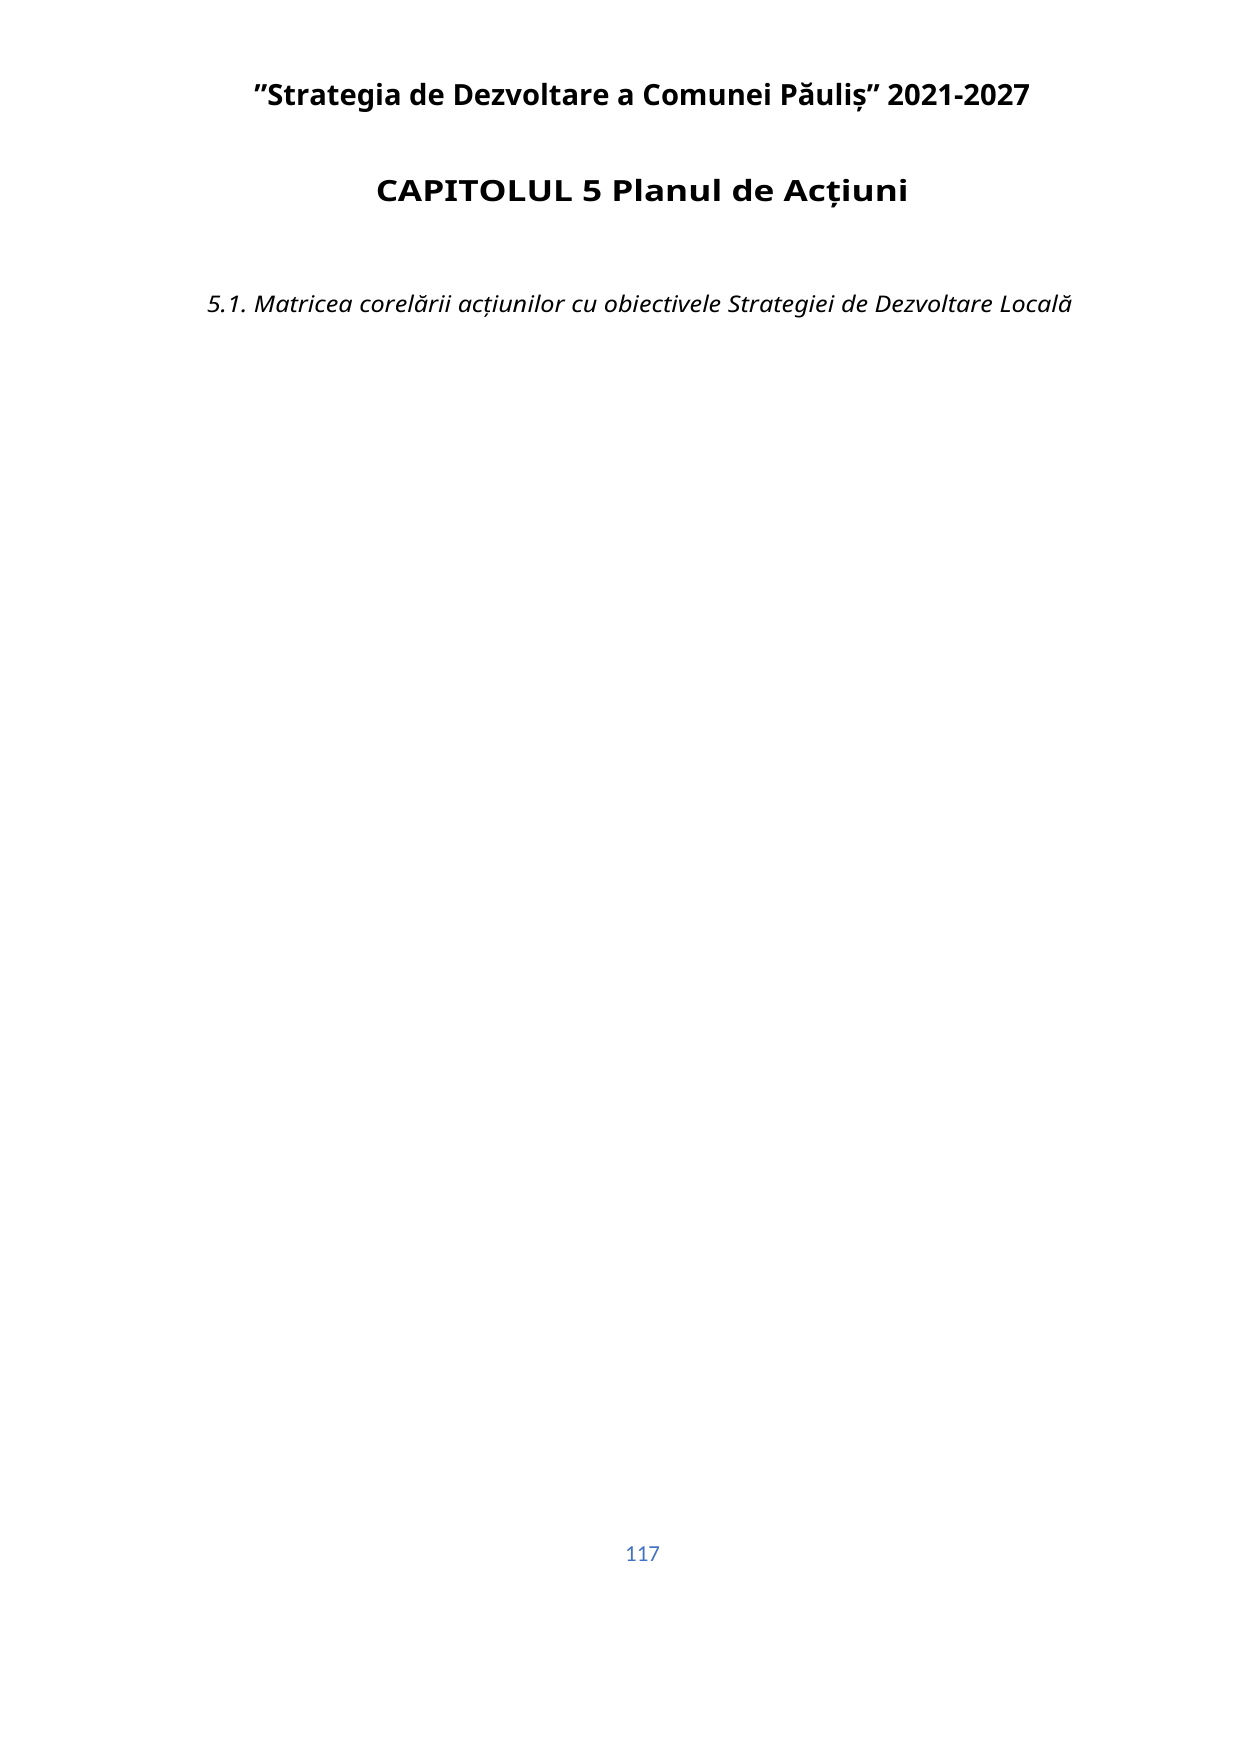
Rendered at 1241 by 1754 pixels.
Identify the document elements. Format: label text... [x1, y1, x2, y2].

text CAPITOLUL 5 Planul de Acțiuni [148, 170, 1137, 209]
text 5.1. Matricea corelării acțiunilor cu obiectivele Strategiei de Dezvoltare Locală [148, 288, 1137, 319]
